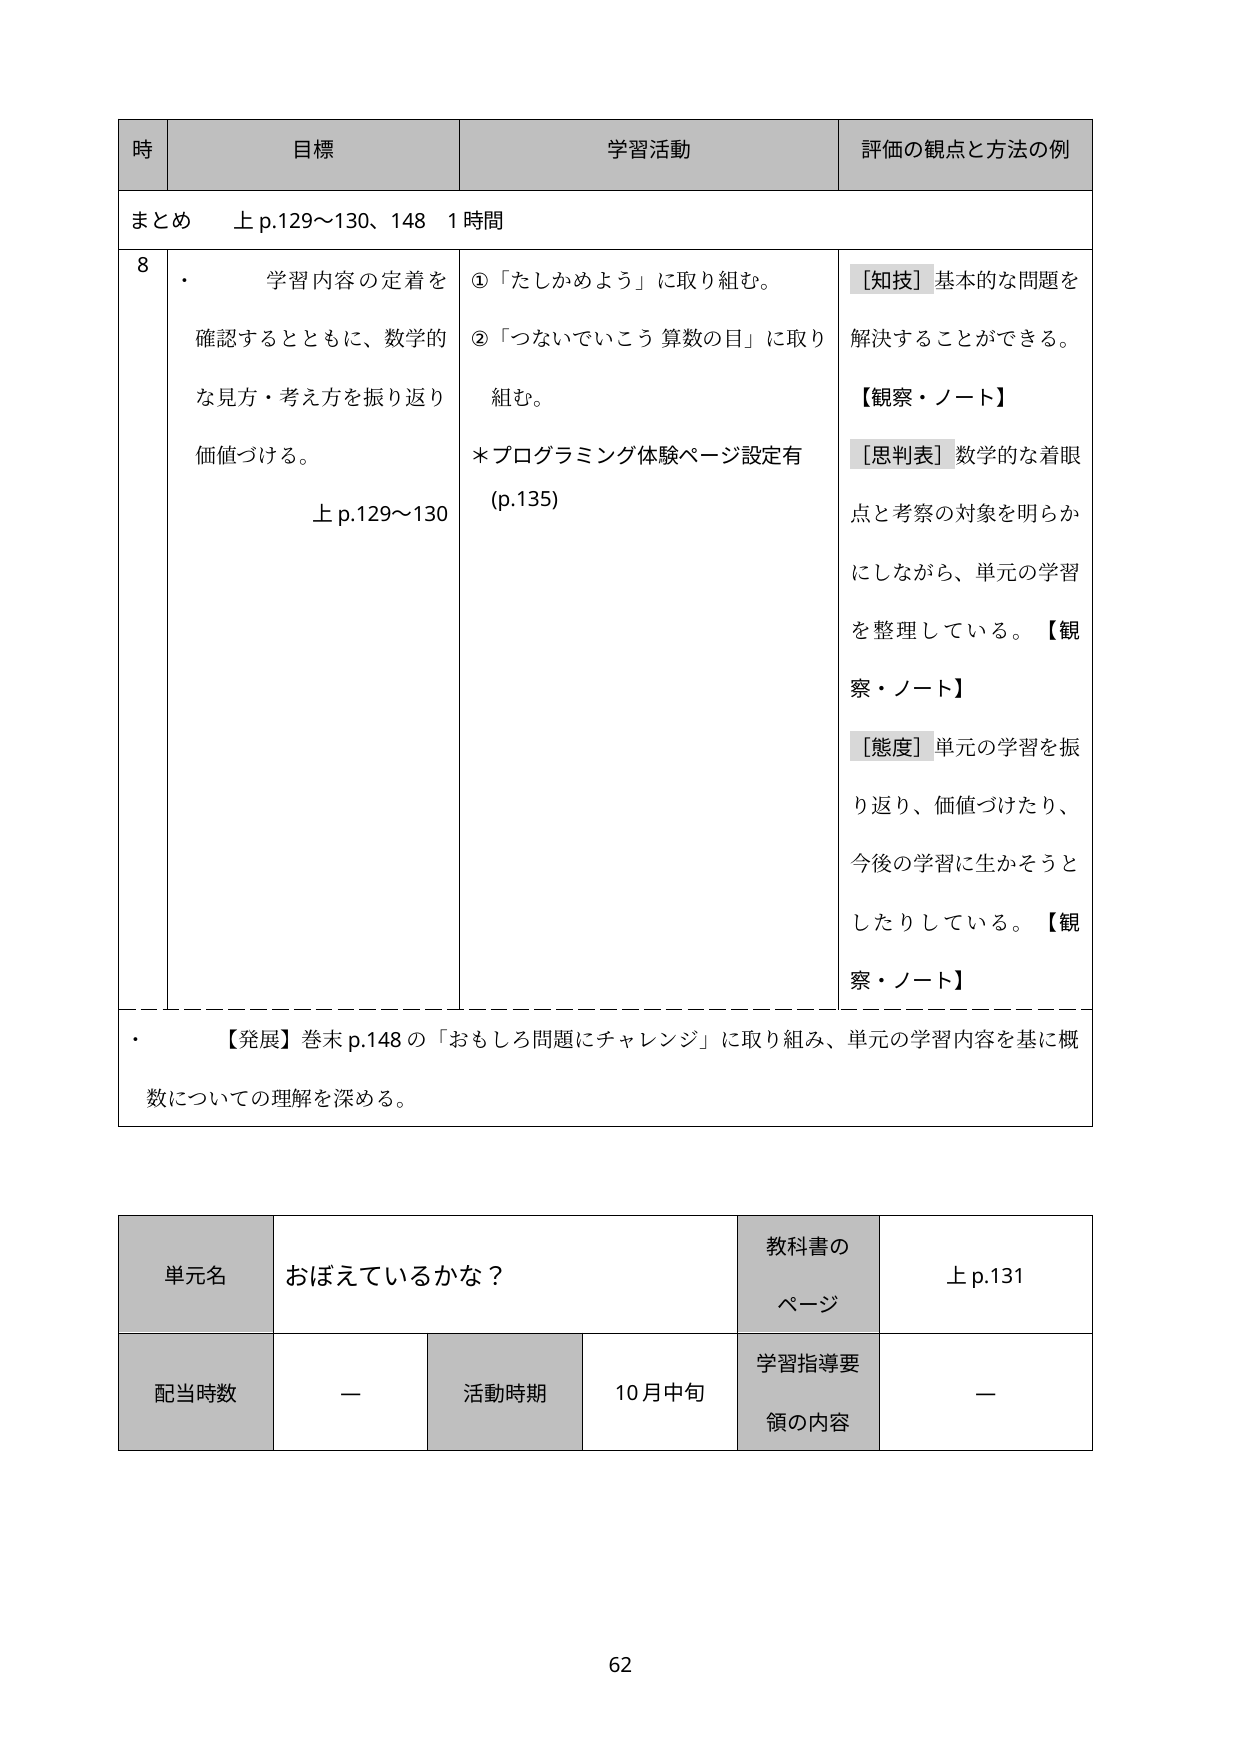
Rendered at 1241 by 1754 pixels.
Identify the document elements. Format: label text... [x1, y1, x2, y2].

table_header 評価の観点と方法の例 [839, 120, 1092, 190]
table_header 教科書の ページ [738, 1216, 879, 1332]
table_header 学習活動 [460, 120, 838, 190]
table_cell 【発展】巻末p.148の「おもしろ問題にチャレンジ」に取り組み、単元の学習内容を基に概数についての理解を深める。 [119, 1009, 1092, 1126]
table_cell 8 [119, 250, 167, 1008]
table_cell ①「たしかめよう」に取り組む。 ②「つないでいこう 算数の目」に取り組む。 ＊プログラミング体験ページ設定有 (p.135) [460, 250, 838, 1008]
table_cell まとめ 上p.129～130、148 1時間 [119, 191, 1092, 249]
table_cell 学習指導要領の内容 [738, 1334, 879, 1450]
table_cell 10月中旬 [583, 1334, 737, 1450]
table_cell ― [274, 1334, 427, 1450]
table_cell ［知技］基本的な問題を解決することができる。【観察・ノート】 ［思判表］数学的な着眼点と考察の対象を明らかにしながら、単元の学習を整理している。【観察・ノート】 ［態度］単元の学習を振り返り、価値づけたり、今後の学習に生かそうとしたりしている。【観察・ノート】 [839, 250, 1092, 1008]
table_cell ― [880, 1334, 1092, 1450]
table_header 目標 [168, 120, 459, 190]
table_header 単元名 [119, 1216, 273, 1332]
table_header おぼえているかな？ [274, 1216, 737, 1332]
table_cell 配当時数 [119, 1334, 273, 1450]
table_cell 学習内容の定着を確認するとともに、数学的な見方・考え方を振り返り価値づける。 上p.129～130 [168, 250, 459, 1008]
table_cell 活動時期 [428, 1334, 582, 1450]
table_header 時 [119, 120, 167, 190]
table_header 上p.131 [880, 1216, 1092, 1332]
